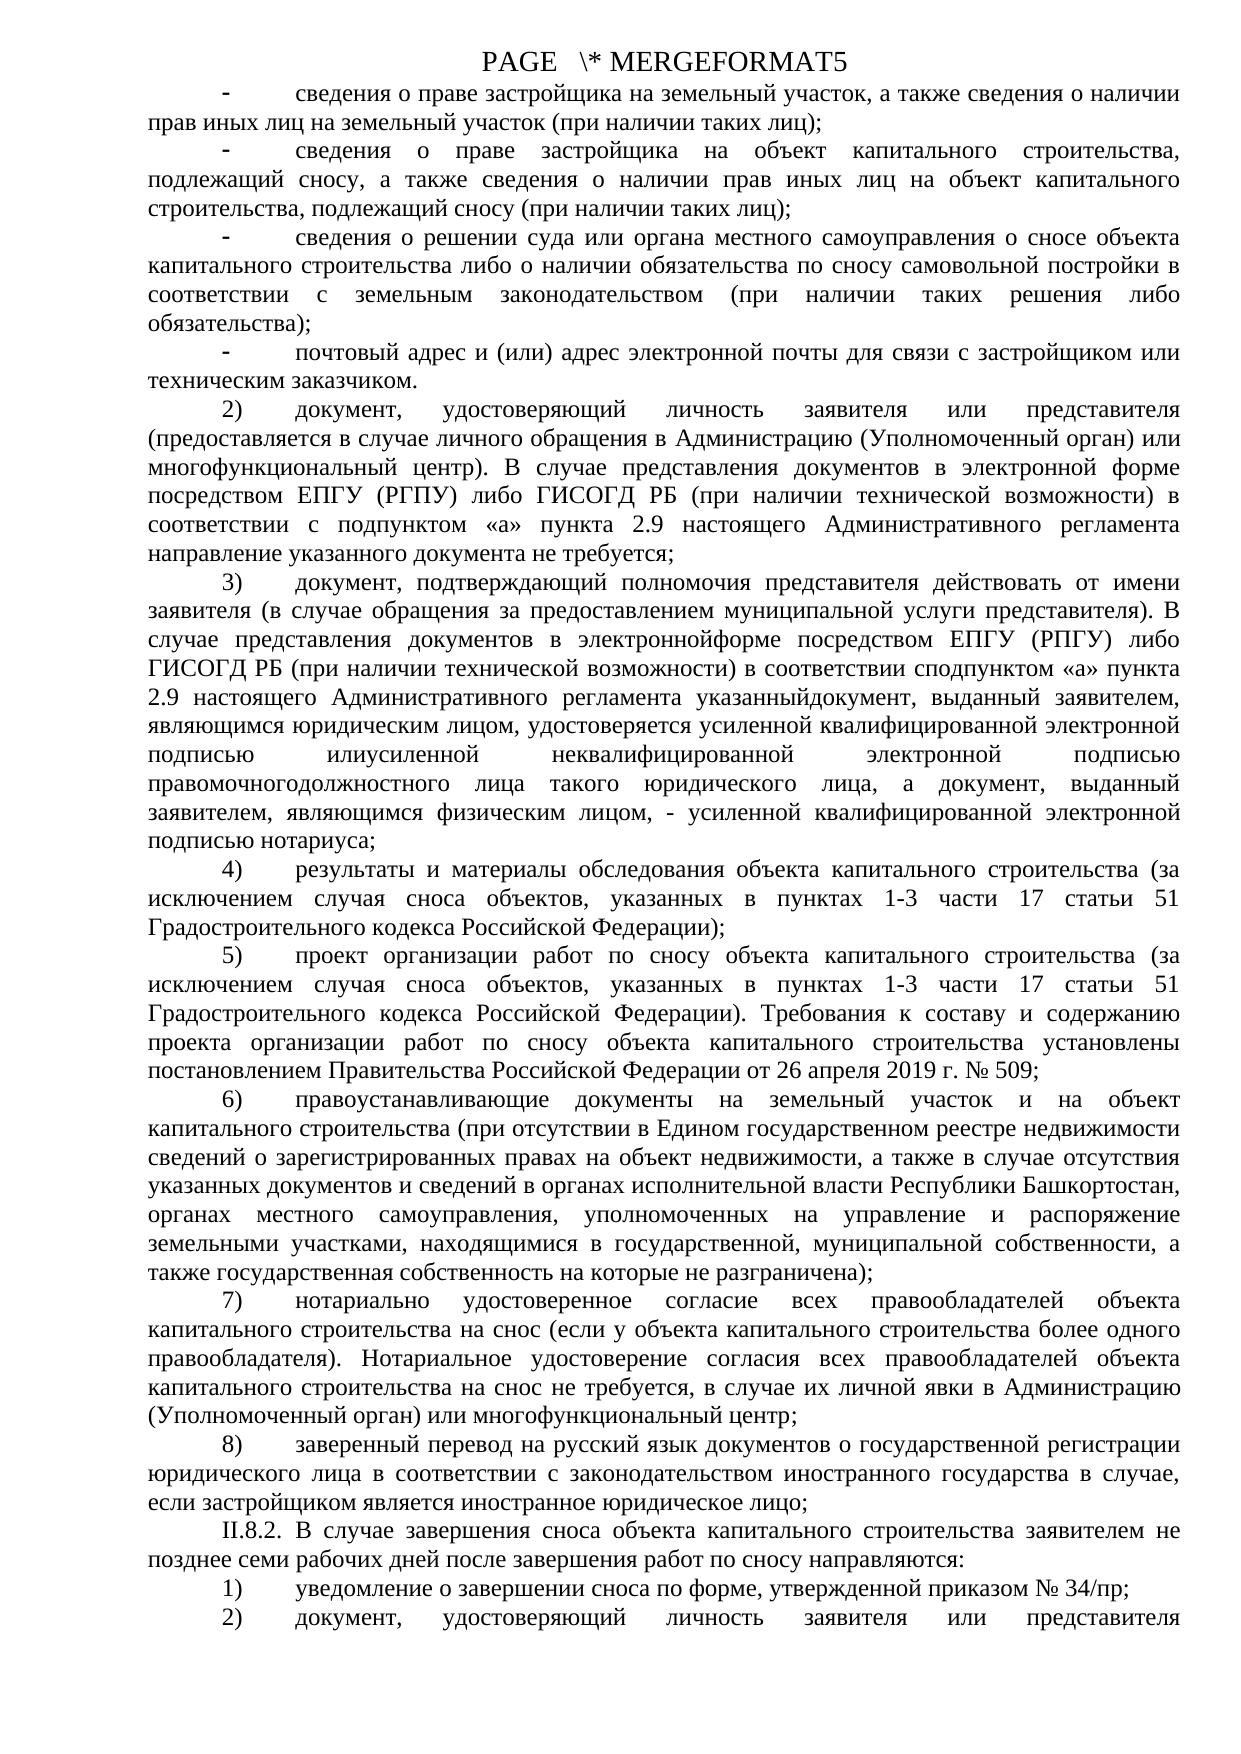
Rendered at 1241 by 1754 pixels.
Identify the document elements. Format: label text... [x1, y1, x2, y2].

list В случае завершения сноса объекта капитального строительства заявителем не позднее семи рабочих дней после завершения работ по сносу направляются: [148, 1515, 1181, 1573]
list проект организации работ по сносу объекта капитального строительства (за исключением случая сноса объектов, указанных в пунктах 1-3 части 17 статьи 51 Градостроительного кодекса Российской Федерации). Требования к составу и содержанию проекта организации работ по сносу объекта капитального строительства установлены постановлением Правительства Российской Федерации от 26 апреля 2019 г. № 509; [148, 940, 1181, 1084]
list уведомление о завершении сноса по форме, утвержденной приказом № 34/пр; [148, 1573, 1181, 1602]
list нотариально удостоверенное согласие всех правообладателей объекта капитального строительства на снос (если у объекта капитального строительства более одного правообладателя). Нотариальное удостоверение согласия всех правообладателей объекта капитального строительства на снос не требуется, в случае их личной явки в Администрацию (Уполномоченный орган) или многофункциональный центр; [148, 1285, 1181, 1429]
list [148, 1602, 1181, 1630]
list заверенный перевод на русский язык документов о государственной регистрации юридического лица в соответствии с законодательством иностранного государства в случае, если застройщиком является иностранное юридическое лицо; [148, 1429, 1181, 1515]
list правоустанавливающие документы на земельный участок и на объект капитального строительства (при отсутствии в Едином государственном реестре недвижимости сведений о зарегистрированных правах на объект недвижимости, а также в случае отсутствия указанных документов и сведений в органах исполнительной власти Республики Башкортостан, органах местного самоуправления, уполномоченных на управление и распоряжение земельными участками, находящимися в государственной, муниципальной собственности, а также государственная собственность на которые не разграничена); [148, 1084, 1181, 1285]
list сведения о праве застройщика на объект капитального строительства, подлежащий сносу, а также сведения о наличии прав иных лиц на объект капитального строительства, подлежащий сносу (при наличии таких лиц); [148, 135, 1181, 222]
list сведения о праве застройщика на земельный участок, а также сведения о наличии прав иных лиц на земельный участок (при наличии таких лиц); [148, 78, 1181, 135]
list документ, подтверждающий полномочия представителя действовать от имени заявителя (в случае обращения за предоставлением муниципальной услуги представителя). В случае представления документов в электроннойформе посредством ЕПГУ (РПГУ) либо ГИСОГД РБ (при наличии технической возможности) в соответствии сподпунктом «а» пункта 2.9 настоящего Административного регламента указанныйдокумент, выданный заявителем, являющимся юридическим лицом, удостоверяется усиленной квалифицированной электронной подписью илиусиленной неквалифицированной электронной подписью правомочногодолжностного лица такого юридического лица, а документ, выданный заявителем, являющимся физическим лицом, - усиленной квалифицированной электронной подписью нотариуса; [148, 567, 1181, 854]
list результаты и материалы обследования объекта капитального строительства (за исключением случая сноса объектов, указанных в пунктах 1-3 части 17 статьи 51 Градостроительного кодекса Российской Федерации); [148, 854, 1181, 940]
list документ, удостоверяющий личность заявителя или представителя (предоставляется в случае личного обращения в Администрацию (Уполномоченный орган) или многофункциональный центр). В случае представления документов в электронной форме посредством ЕПГУ (РГПУ) либо ГИСОГД РБ (при наличии технической возможности) в соответствии с подпунктом «а» пункта 2.9 настоящего Административного регламента направление указанного документа не требуется; [148, 394, 1181, 567]
list почтовый адрес и (или) адрес электронной почты для связи с застройщиком или техническим заказчиком. [148, 337, 1181, 394]
list сведения о решении суда или органа местного самоуправления о сносе объекта капитального строительства либо о наличии обязательства по сносу самовольной постройки в соответствии с земельным законодательством (при наличии таких решения либо обязательства); [148, 222, 1181, 337]
